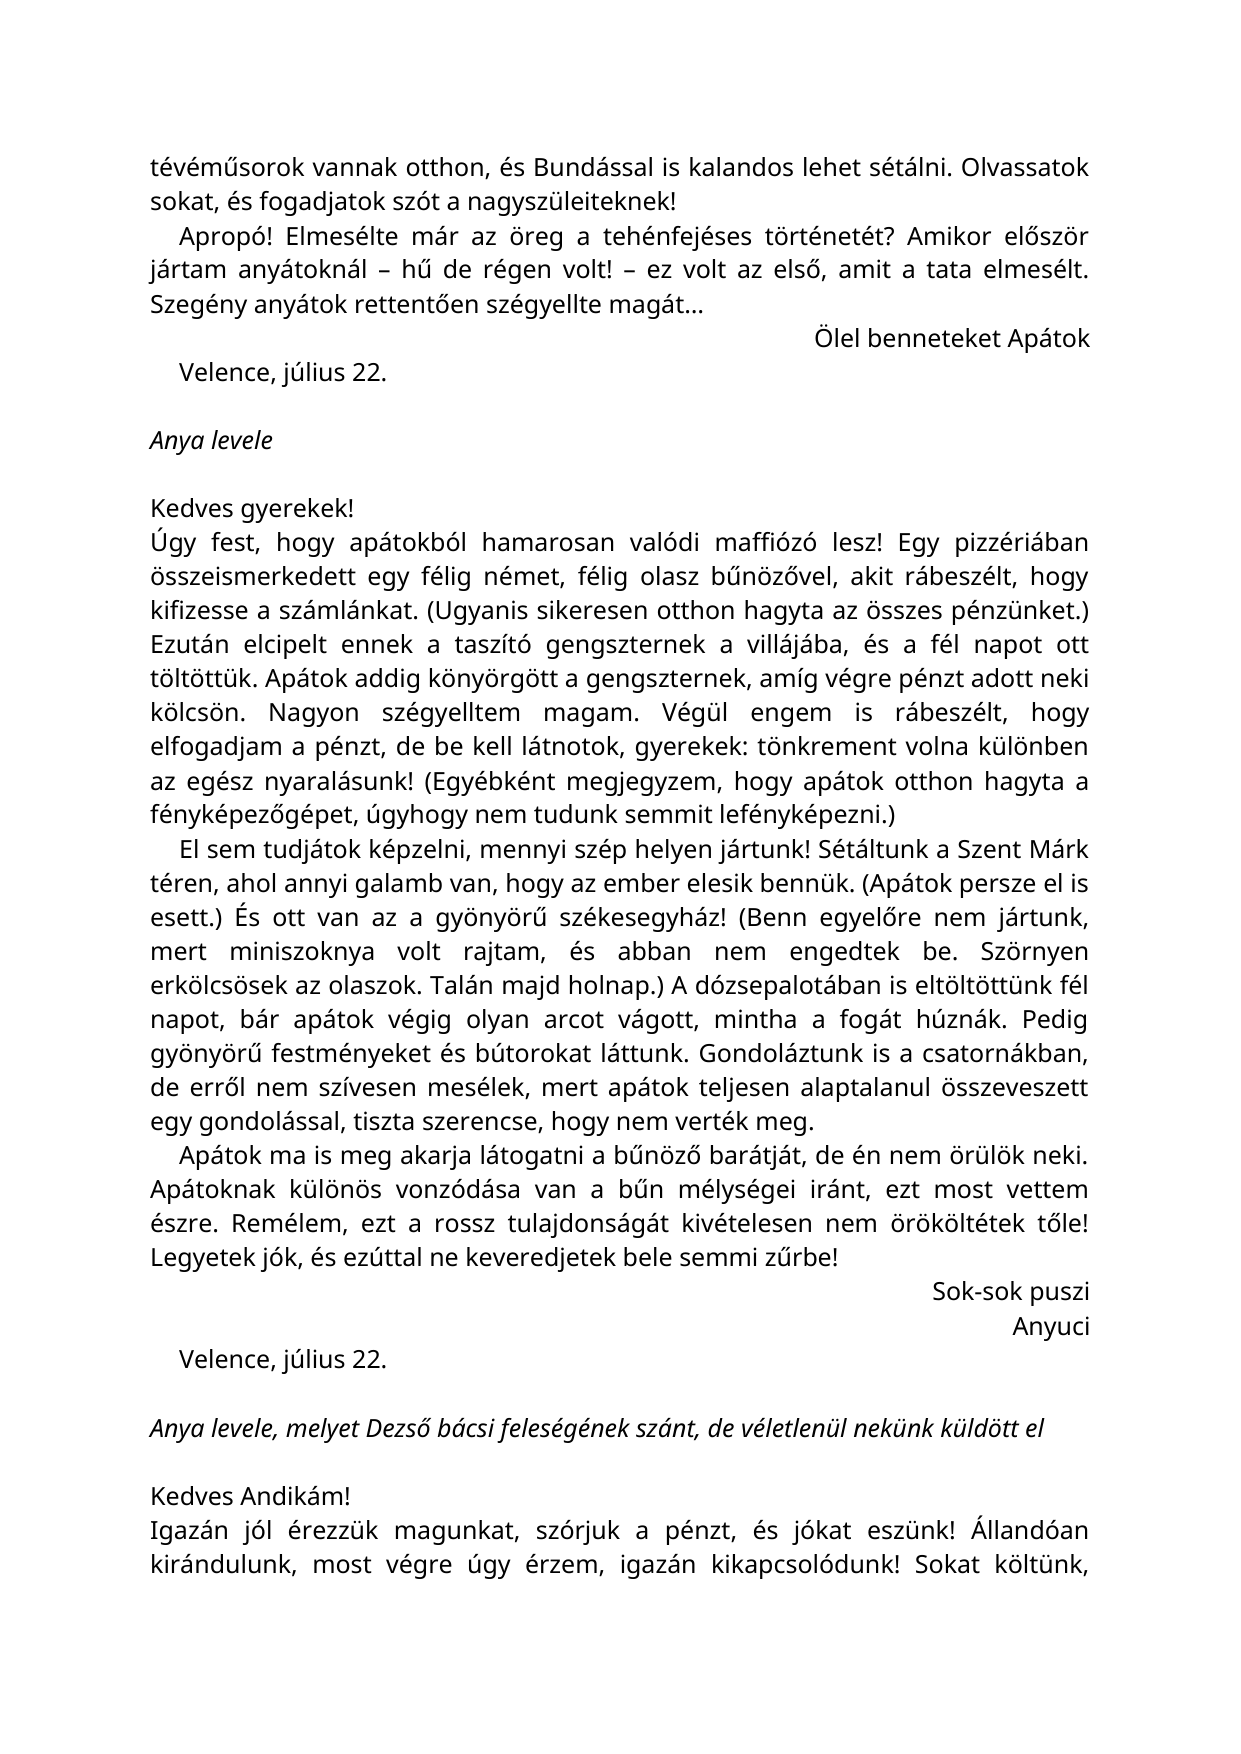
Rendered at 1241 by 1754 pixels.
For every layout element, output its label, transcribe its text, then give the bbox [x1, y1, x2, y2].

text Velence, július 22. [150, 1342, 1090, 1376]
text Anyuci [150, 1308, 1090, 1342]
text Apropó! Elmesélte már az öreg a tehénfejéses történetét? Amikor először jártam anyátoknál – hű de régen volt! – ez volt az első, amit a tata elmesélt. Szegény anyátok rettentően szégyellte magát… [150, 218, 1090, 320]
text Apátok ma is meg akarja látogatni a bűnöző barátját, de én nem örülök neki. Apátoknak különös vonzódása van a bűn mélységei iránt, ezt most vettem észre. Remélem, ezt a rossz tulajdonságát kivételesen nem örököltétek tőle! Legyetek jók, és ezúttal ne keveredjetek bele semmi zűrbe! [150, 1138, 1090, 1274]
text El sem tudjátok képzelni, mennyi szép helyen jártunk! Sétáltunk a Szent Márk téren, ahol annyi galamb van, hogy az ember elesik bennük. (Apátok persze el is esett.) És ott van az a gyönyörű székesegyház! (Benn egyelőre nem jártunk, mert miniszoknya volt rajtam, és abban nem engedtek be. Szörnyen erkölcsösek az olaszok. Talán majd holnap.) A dózsepalotában is eltöltöttünk fél napot, bár apátok végig olyan arcot vágott, mintha a fogát húznák. Pedig gyönyörű festményeket és bútorokat láttunk. Gondoláztunk is a csatornákban, de erről nem szívesen mesélek, mert apátok teljesen alaptalanul összeveszett egy gondolással, tiszta szerencse, hogy nem verték meg. [150, 831, 1090, 1138]
text Kedves Andikám! [150, 1444, 1090, 1512]
text Úgy fest, hogy apátokból hamarosan valódi maffiózó lesz! Egy pizzériában összeismerkedett egy félig német, félig olasz bűnözővel, akit rábeszélt, hogy kifizesse a számlánkat. (Ugyanis sikeresen otthon hagyta az összes pénzünket.) Ezután elcipelt ennek a taszító gengszternek a villájába, és a fél napot ott töltöttük. Apátok addig könyörgött a gengszternek, amíg végre pénzt adott neki kölcsön. Nagyon szégyelltem magam. Végül engem is rábeszélt, hogy elfogadjam a pénzt, de be kell látnotok, gyerekek: tönkrement volna különben az egész nyaralásunk! (Egyébként megjegyzem, hogy apátok otthon hagyta a fényképezőgépet, úgyhogy nem tudunk semmit lefényképezni.) [150, 525, 1090, 831]
text Anya levele [150, 388, 1090, 457]
text Anya levele, melyet Dezső bácsi feleségének szánt, de véletlenül nekünk küldött el [150, 1376, 1090, 1444]
text Ölel benneteket Apátok [150, 320, 1090, 354]
text Velence, július 22. [150, 354, 1090, 388]
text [150, 150, 1090, 218]
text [150, 1512, 1090, 1581]
text Kedves gyerekek! [150, 457, 1090, 525]
text Sok-sok puszi [150, 1274, 1090, 1308]
